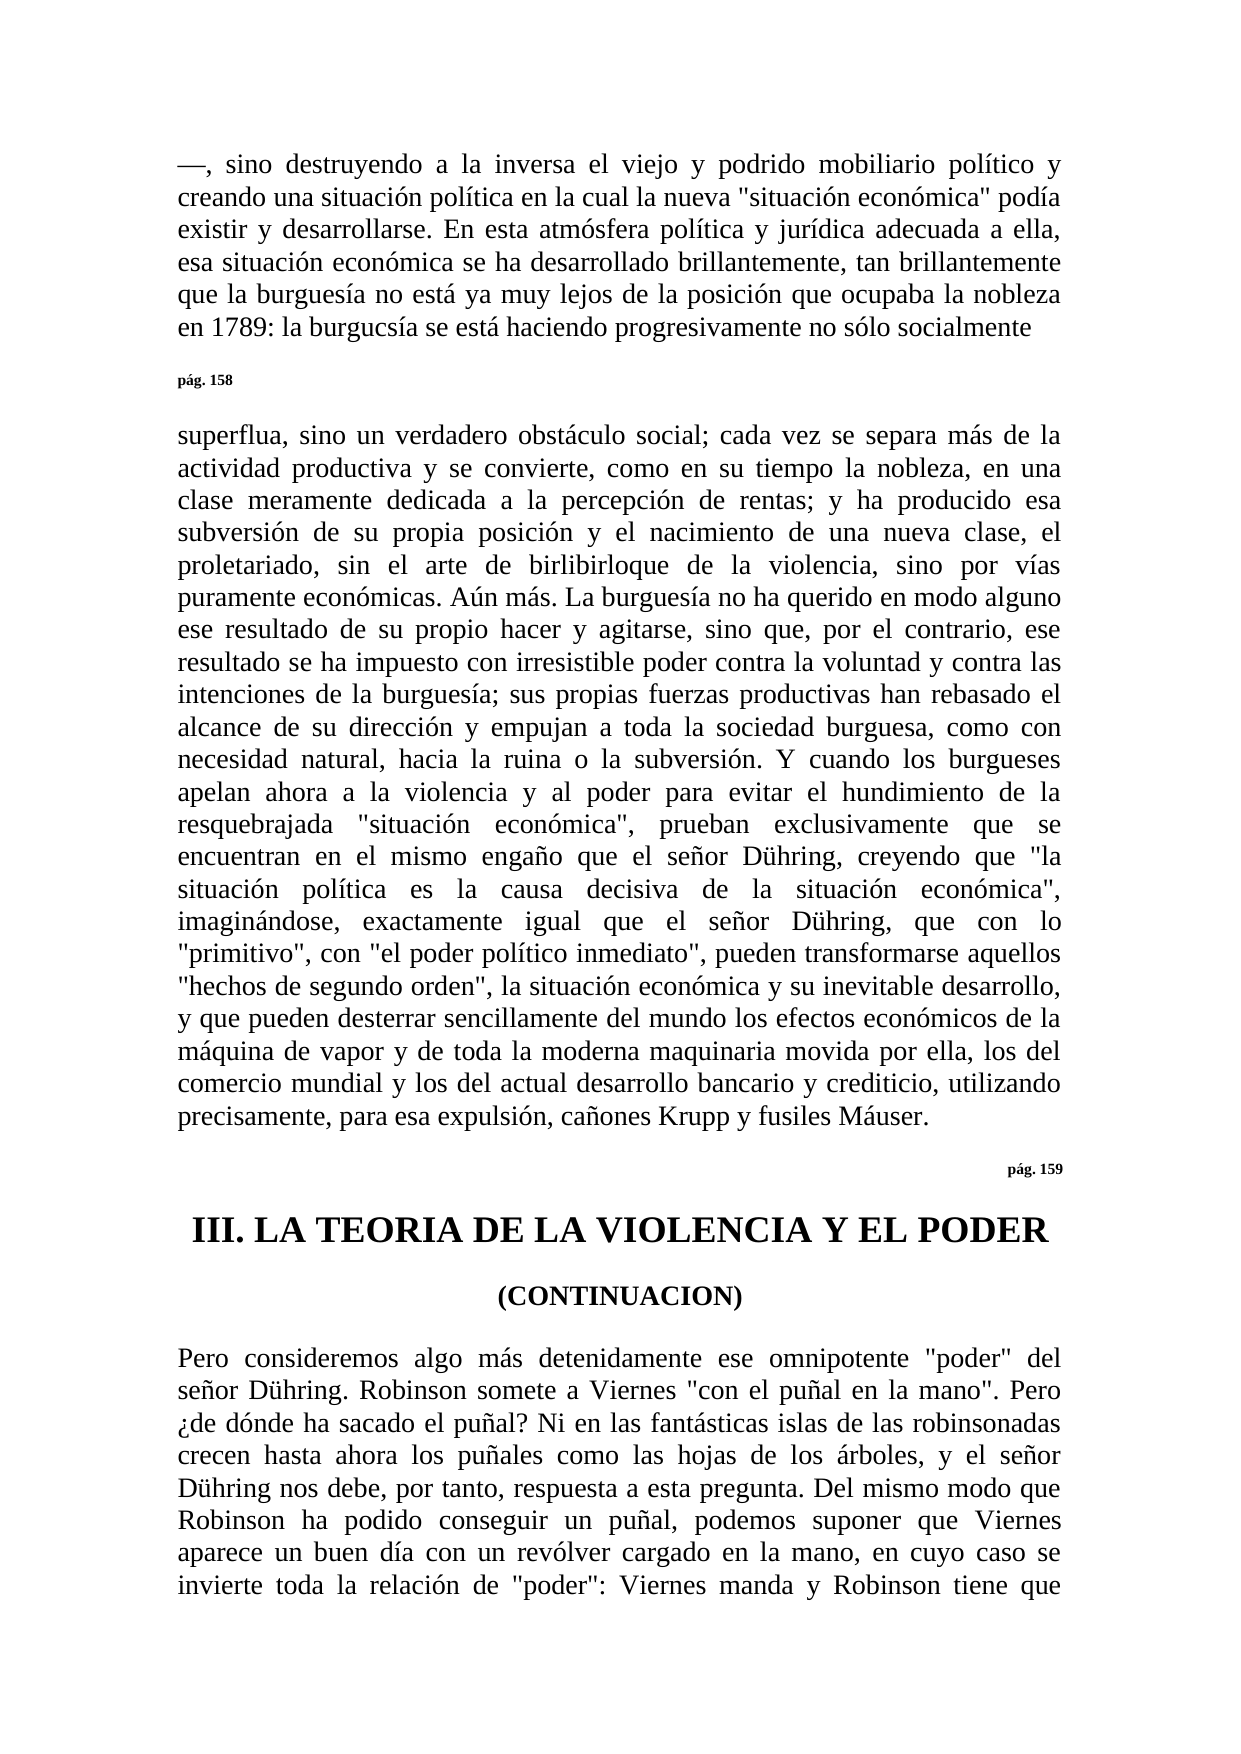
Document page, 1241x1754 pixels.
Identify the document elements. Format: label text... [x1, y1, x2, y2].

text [177, 1341, 1063, 1600]
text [177, 148, 1063, 342]
text (CONTINUACION) [177, 1279, 1063, 1312]
text pág. 159 [177, 1160, 1063, 1178]
text superflua, sino un verdadero obstáculo social; cada vez se separa más de la actividad productiva y se convierte, como en su tiempo la nobleza, en una clase meramente dedicada a la percepción de rentas; y ha producido esa subversión de su propia posición y el nacimiento de una nueva clase, el proletariado, sin el arte de birlibirloque de la violencia, sino por vías puramente económicas. Aún más. La burguesía no ha querido en modo alguno ese resultado de su propio hacer y agitarse, sino que, por el contrario, ese resultado se ha impuesto con irresistible poder contra la voluntad y contra las intenciones de la burguesía; sus propias fuerzas productivas han rebasado el alcance de su dirección y empujan a toda la sociedad burguesa, como con necesidad natural, hacia la ruina o la subversión. Y cuando los burgueses apelan ahora a la violencia y al poder para evitar el hundimiento de la resquebrajada "situación económica", prueban exclusivamente que se encuentran en el mismo engaño que el señor Dühring, creyendo que "la situación política es la causa decisiva de la situación económica", imaginándose, exactamente igual que el señor Dühring, que con lo "primitivo", con "el poder político inmediato", pueden transformarse aquellos "hechos de segundo orden", la situación económica y su inevitable desarrollo, y que pueden desterrar sencillamente del mundo los efectos económicos de la máquina de vapor y de toda la moderna maquinaria movida por ella, los del comercio mundial y los del actual desarrollo bancario y crediticio, utilizando precisamente, para esa expulsión, cañones Krupp y fusiles Máuser. [177, 418, 1063, 1131]
text pág. 158 [177, 371, 1063, 389]
text III. LA TEORIA DE LA VIOLENCIA Y EL PODER [177, 1207, 1063, 1250]
